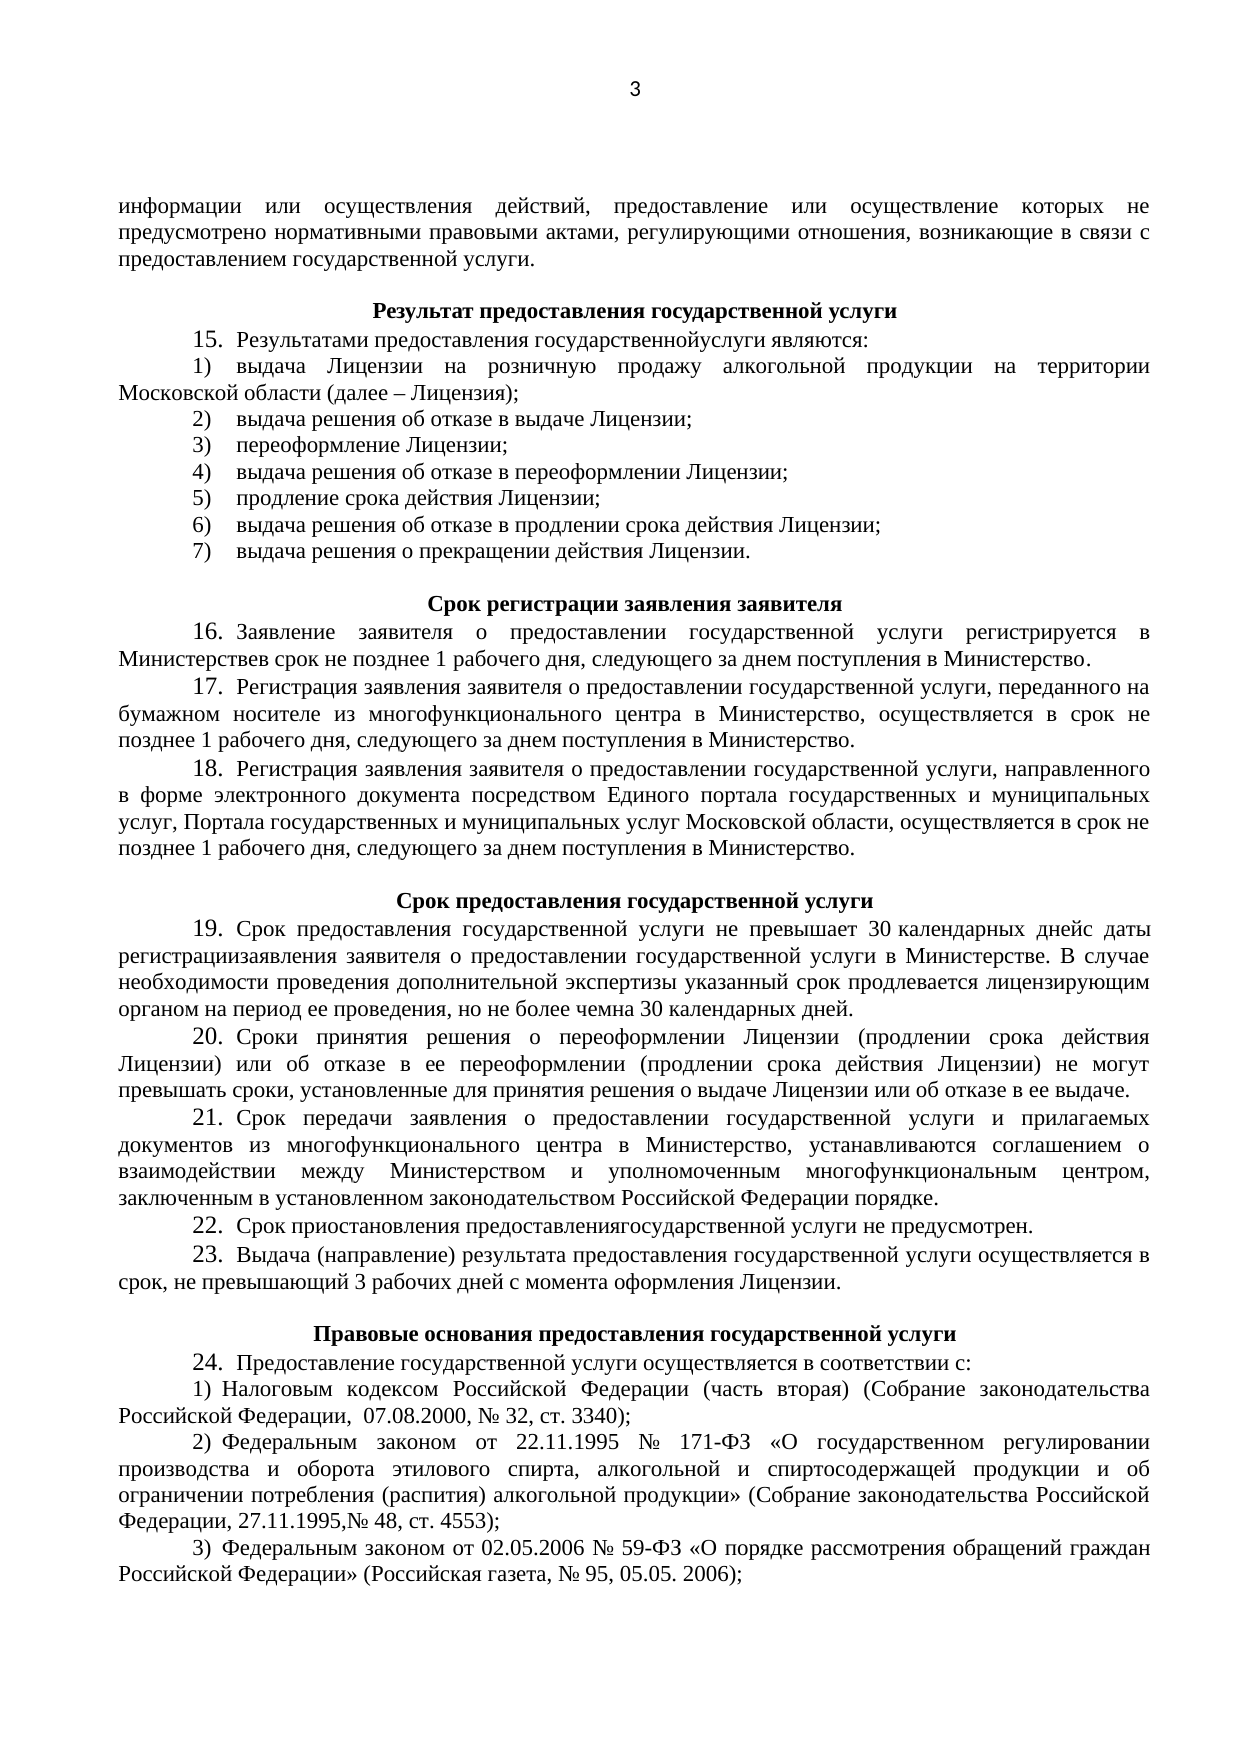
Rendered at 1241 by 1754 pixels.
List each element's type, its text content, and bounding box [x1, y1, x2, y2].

list Выдача (направление) результата предоставления государственной услуги осуществляется в срок, не превышающий 3 рабочих дней с момента оформления Лицензии. [118, 1239, 1152, 1294]
list Налоговым кодексом Российской Федерации (часть вторая) (Собрание законодательства Российской Федерации, 07.08.2000, № 32, ст. 3340); [118, 1376, 1152, 1428]
list выдача решения об отказе в выдаче Лицензии; [118, 405, 1152, 432]
text Результат предоставления государственной услуги [118, 297, 1152, 324]
text Правовые основания предоставления государственной услуги [118, 1320, 1152, 1347]
list выдача решения об отказе в переоформлении Лицензии; [118, 458, 1152, 484]
list Сроки принятия решения о переоформлении Лицензии (продлении срока действия Лицензии) или об отказе в ее переоформлении (продлении срока действия Лицензии) не могут превышать сроки, установленные для принятия решения о выдаче Лицензии или об отказе в ее выдаче. [118, 1021, 1152, 1102]
list Результатами предоставления государственнойуслуги являются: [118, 324, 1152, 352]
list Федеральным законом от 02.05.2006 № 59-ФЗ «О порядке рассмотрения обращений граждан Российской Федерации» (Российская газета, № 95, 05.05. 2006); [118, 1534, 1152, 1586]
list Предоставление государственной услуги осуществляется в соответствии с: [118, 1347, 1152, 1376]
text Срок предоставления государственной услуги [118, 887, 1152, 913]
list Регистрация заявления заявителя о предоставлении государственной услуги, переданного на бумажном носителе из многофункционального центра в Министерство, осуществляется в срок не позднее 1 рабочего дня, следующего за днем поступления в Министерство. [118, 671, 1152, 753]
list продление срока действия Лицензии; [118, 484, 1152, 511]
list Регистрация заявления заявителя о предоставлении государственной услуги, направленного в форме электронного документа посредством Единого портала государственных и муниципальных услуг, Портала государственных и муниципальных услуг Московской области, осуществляется в срок не позднее 1 рабочего дня, следующего за днем поступления в Министерство. [118, 753, 1152, 860]
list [118, 192, 1152, 271]
text Срок регистрации заявления заявителя [118, 590, 1152, 616]
list переоформление Лицензии; [118, 432, 1152, 458]
list выдача Лицензии на розничную продажу алкогольной продукции на территории Московской области (далее – Лицензия); [118, 352, 1152, 405]
list выдача решения об отказе в продлении срока действия Лицензии; [118, 511, 1152, 537]
list Федеральным законом от 22.11.1995 № 171-ФЗ «О государственном регулировании производства и оборота этилового спирта, алкогольной и спиртосодержащей продукции и об ограничении потребления (распития) алкогольной продукции» (Собрание законодательства Российской Федерации, 27.11.1995,№ 48, ст. 4553); [118, 1428, 1152, 1534]
list Срок приостановления предоставлениягосударственной услуги не предусмотрен. [118, 1210, 1152, 1239]
list выдача решения о прекращении действия Лицензии. [118, 537, 1152, 563]
list Срок предоставления государственной услуги не превышает 30 календарных днейс даты регистрациизаявления заявителя о предоставлении государственной услуги в Министерстве. В случае необходимости проведения дополнительной экспертизы указанный срок продлевается лицензирующим органом на период ее проведения, но не более чемна 30 календарных дней. [118, 913, 1152, 1021]
list Заявление заявителя о предоставлении государственной услуги регистрируется в Министерствев срок не позднее 1 рабочего дня, следующего за днем поступления в Министерство. [118, 616, 1152, 671]
list Срок передачи заявления о предоставлении государственной услуги и прилагаемых документов из многофункционального центра в Министерство, устанавливаются соглашением о взаимодействии между Министерством и уполномоченным многофункциональным центром, заключенным в установленном законодательством Российской Федерации порядке. [118, 1102, 1152, 1210]
